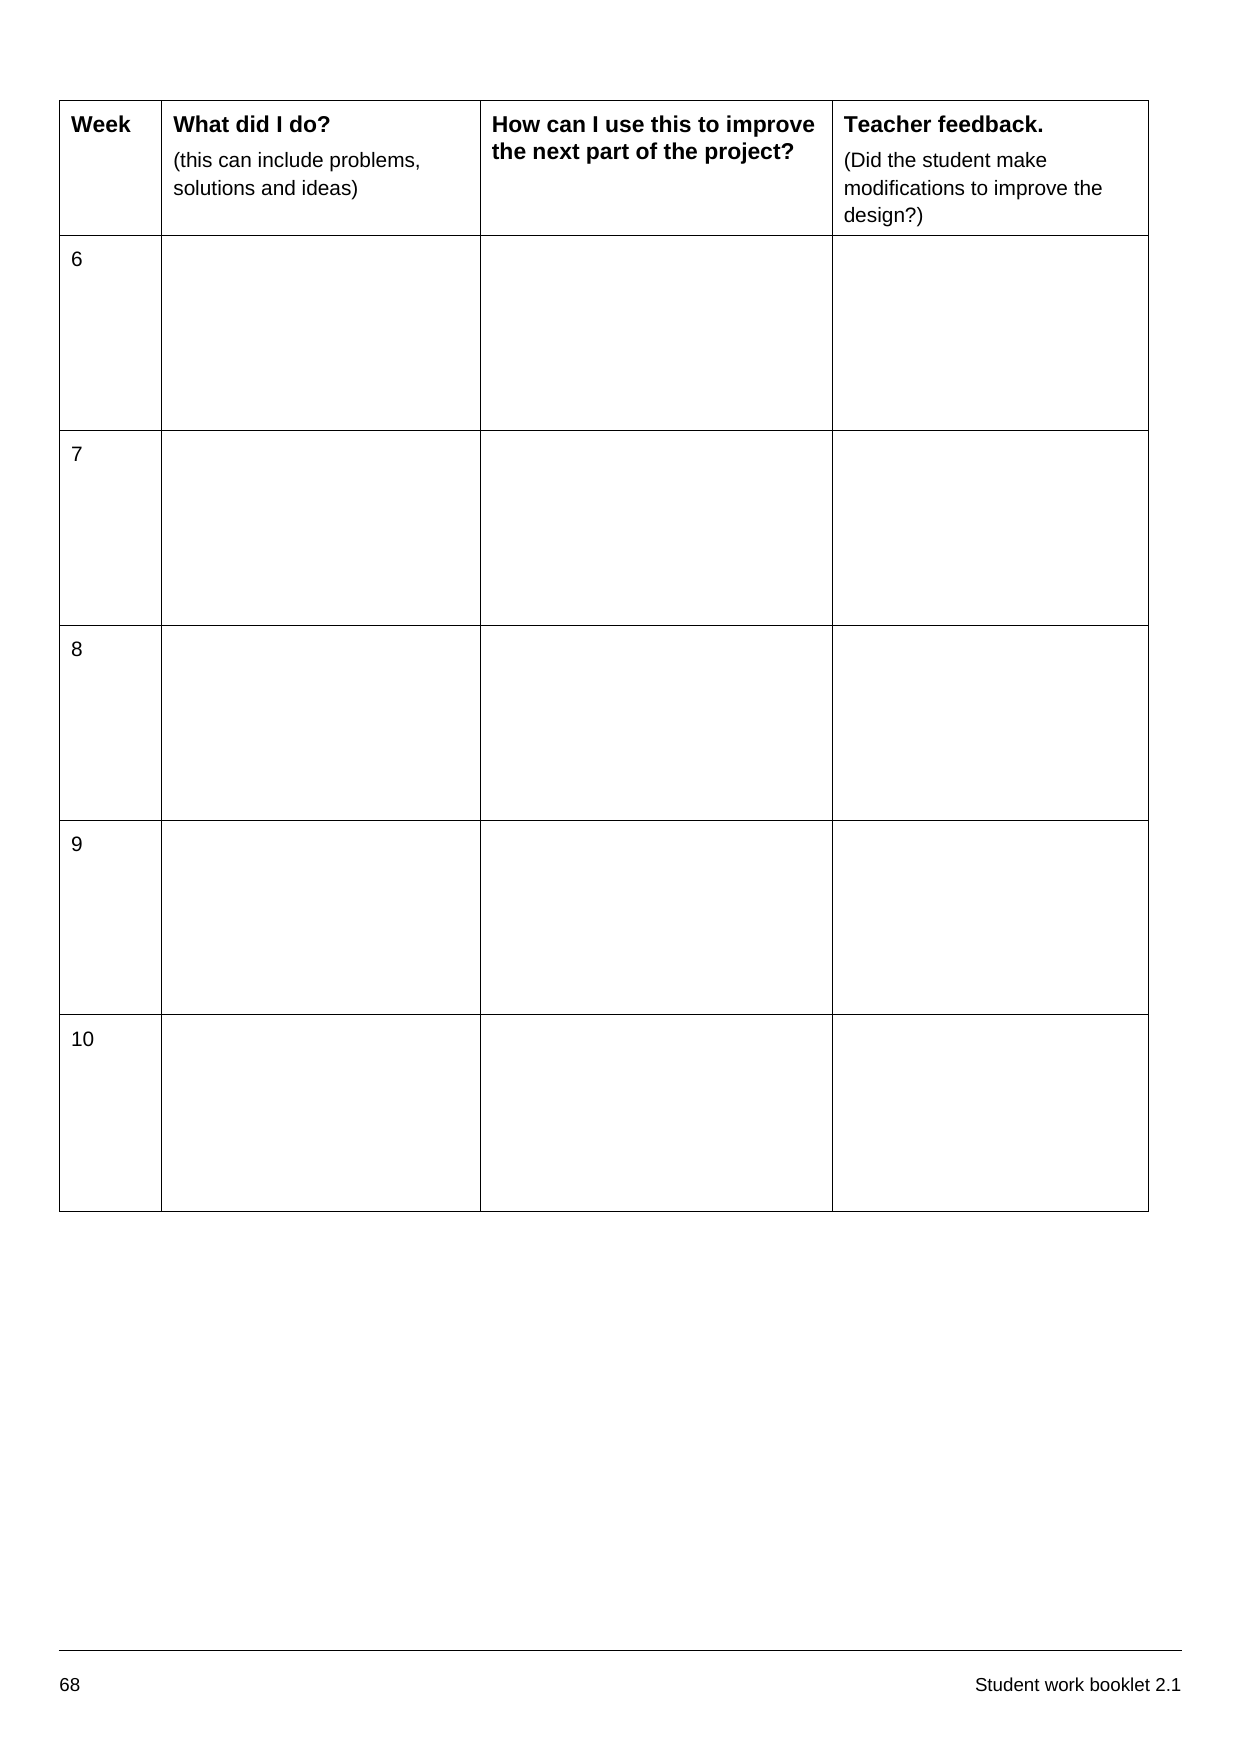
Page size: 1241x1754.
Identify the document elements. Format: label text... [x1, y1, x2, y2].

table_cell [833, 821, 1148, 1014]
table_cell [833, 1015, 1148, 1211]
table_cell [481, 431, 832, 624]
table_cell [162, 1015, 480, 1211]
table_cell [162, 431, 480, 624]
table_cell 6 [60, 236, 161, 430]
table_cell 7 [60, 431, 161, 624]
table_cell [481, 626, 832, 819]
table_cell [833, 431, 1148, 624]
table_cell [481, 821, 832, 1014]
table_cell 10 [60, 1015, 161, 1211]
table_cell 9 [60, 821, 161, 1014]
table_cell [833, 236, 1148, 430]
table_header How can I use this to improve the next part of the project? [481, 101, 832, 235]
table_cell [162, 626, 480, 819]
table_cell [162, 236, 480, 430]
table_cell [833, 626, 1148, 819]
table_header Week [60, 101, 161, 235]
table_cell [481, 236, 832, 430]
table_header What did I do? (this can include problems, solutions and ideas) [162, 101, 480, 235]
table_cell 8 [60, 626, 161, 819]
table_cell [162, 821, 480, 1014]
table_cell [481, 1015, 832, 1211]
table_header Teacher feedback. (Did the student make modifications to improve the design?) [833, 101, 1148, 235]
